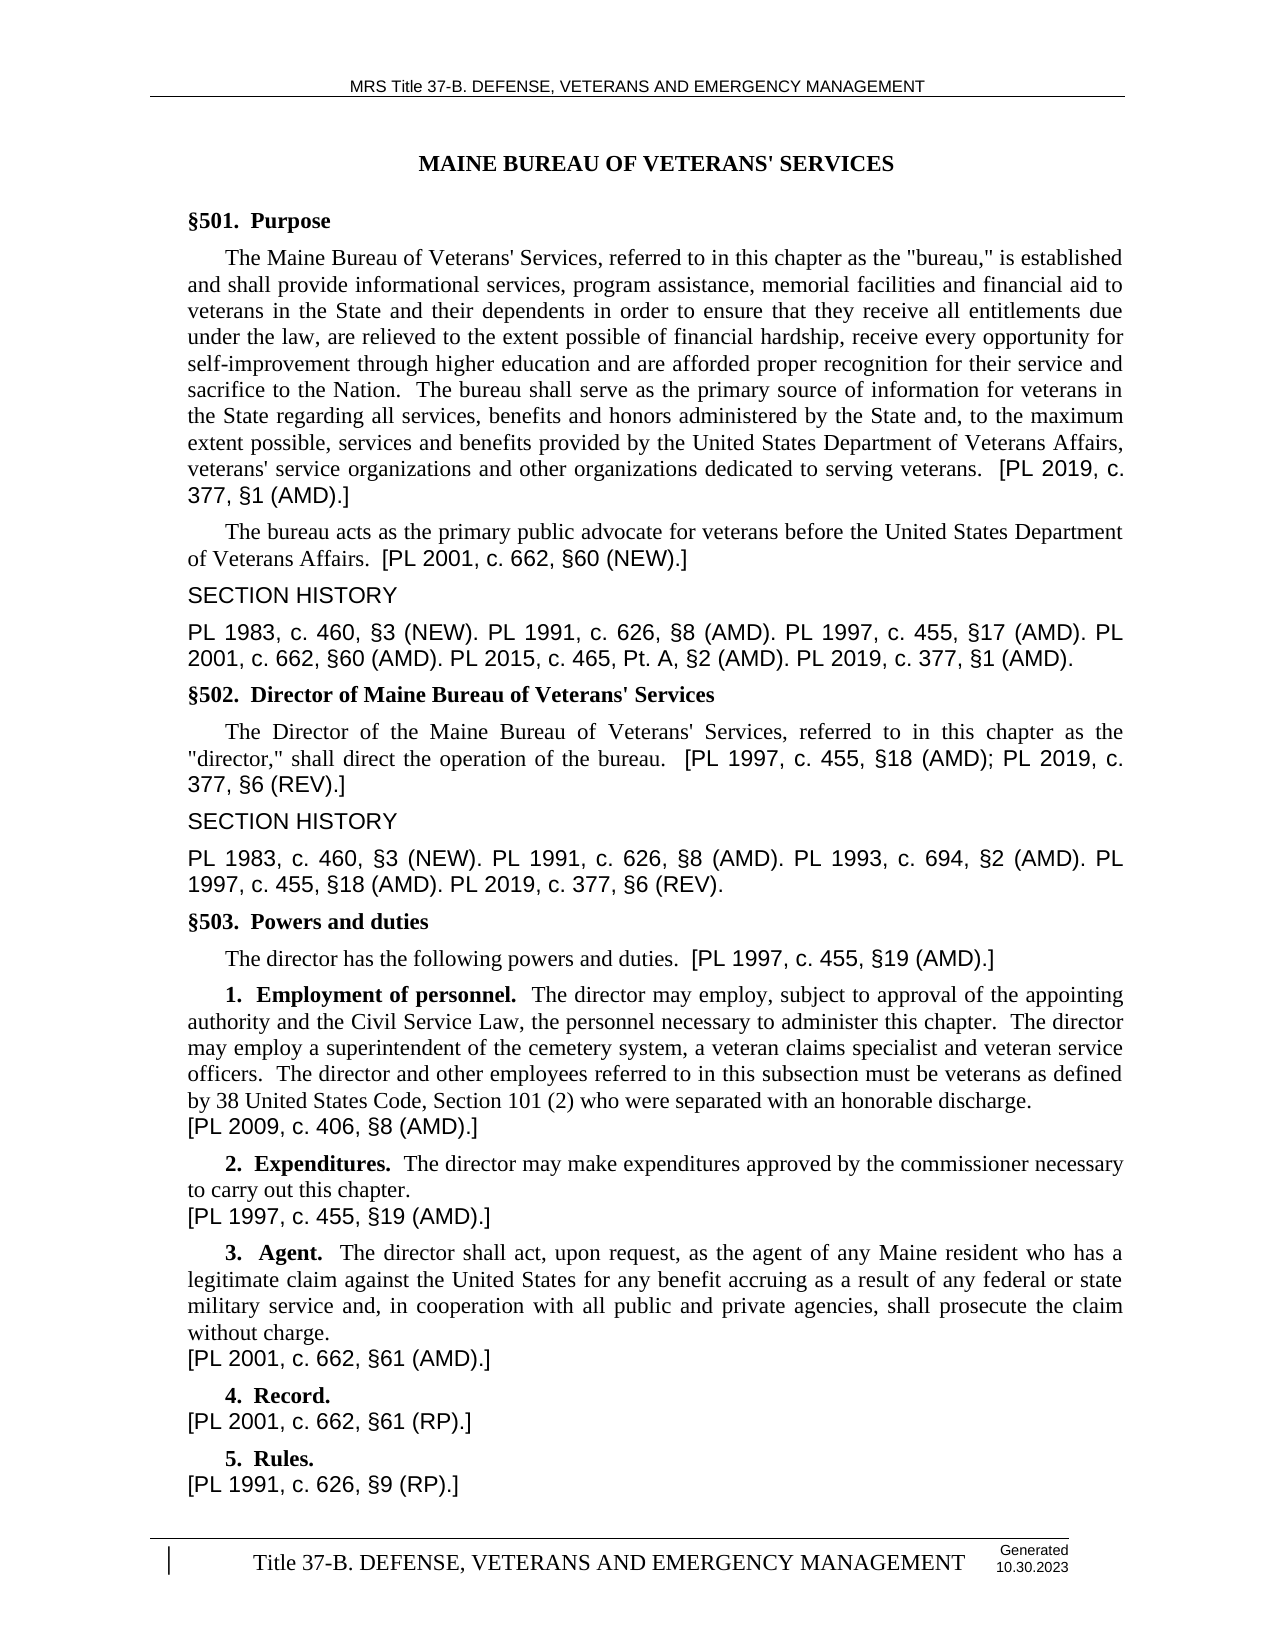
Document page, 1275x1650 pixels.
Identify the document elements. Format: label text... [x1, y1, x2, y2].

text The bureau acts as the primary public advocate for veterans before the United States Department of Veterans Affairs. [PL 2001, c. 662, §60 (NEW).] [187, 518, 1125, 571]
text §503. Powers and duties [187, 908, 1125, 934]
text [PL 2001, c. 662, §61 (AMD).] [187, 1345, 1125, 1371]
text 5. Rules. [187, 1445, 1125, 1471]
text SECTION HISTORY [187, 808, 1125, 834]
text The director has the following powers and duties. [PL 1997, c. 455, §19 (AMD).] [187, 944, 1125, 971]
text [PL 1997, c. 455, §19 (AMD).] [187, 1203, 1125, 1229]
text [PL 2001, c. 662, §61 (RP).] [187, 1408, 1125, 1434]
text [PL 1991, c. 626, §9 (RP).] [187, 1471, 1125, 1497]
text 3. Agent. The director shall act, upon request, as the agent of any Maine resident who has a legitimate claim against the United States for any benefit accruing as a result of any federal or state military service and, in cooperation with all public and private agencies, shall prosecute the claim without charge. [187, 1239, 1125, 1345]
text PL 1983, c. 460, §3 (NEW). PL 1991, c. 626, §8 (AMD). PL 1997, c. 455, §17 (AMD). PL 2001, c. 662, §60 (AMD). PL 2015, c. 465, Pt. A, §2 (AMD). PL 2019, c. 377, §1 (AMD). [187, 618, 1125, 671]
text §502. Director of Maine Bureau of Veterans' Services [187, 682, 1125, 708]
text MAINE BUREAU OF VETERANS' SERVICES [187, 150, 1125, 176]
text SECTION HISTORY [187, 582, 1125, 608]
text 4. Record. [187, 1382, 1125, 1408]
text [PL 2009, c. 406, §8 (AMD).] [187, 1113, 1125, 1139]
text 2. Expenditures. The director may make expenditures approved by the commissioner necessary to carry out this chapter. [187, 1150, 1125, 1203]
text §501. Purpose [187, 208, 1125, 234]
text PL 1983, c. 460, §3 (NEW). PL 1991, c. 626, §8 (AMD). PL 1993, c. 694, §2 (AMD). PL 1997, c. 455, §18 (AMD). PL 2019, c. 377, §6 (REV). [187, 845, 1125, 897]
text 1. Employment of personnel. The director may employ, subject to approval of the appointing authority and the Civil Service Law, the personnel necessary to administer this chapter. The director may employ a superintendent of the cemetery system, a veteran claims specialist and veteran service officers. The director and other employees referred to in this subsection must be veterans as defined by 38 United States Code, Section 101 (2) who were separated with an honorable discharge. [187, 981, 1125, 1113]
text The Director of the Maine Bureau of Veterans' Services, referred to in this chapter as the "director," shall direct the operation of the bureau. [PL 1997, c. 455, §18 (AMD); PL 2019, c. 377, §6 (REV).] [187, 718, 1125, 797]
text The Maine Bureau of Veterans' Services, referred to in this chapter as the "bureau," is established and shall provide informational services, program assistance, memorial facilities and financial aid to veterans in the State and their dependents in order to ensure that they receive all entitlements due under the law, are relieved to the extent possible of financial hardship, receive every opportunity for self-improvement through higher education and are afforded proper recognition for their service and sacrifice to the Nation. The bureau shall serve as the primary source of information for veterans in the State regarding all services, benefits and honors administered by the State and, to the maximum extent possible, services and benefits provided by the United States Department of Veterans Affairs, veterans' service organizations and other organizations dedicated to serving veterans. [PL 2019, c. 377, §1 (AMD).] [187, 244, 1125, 508]
